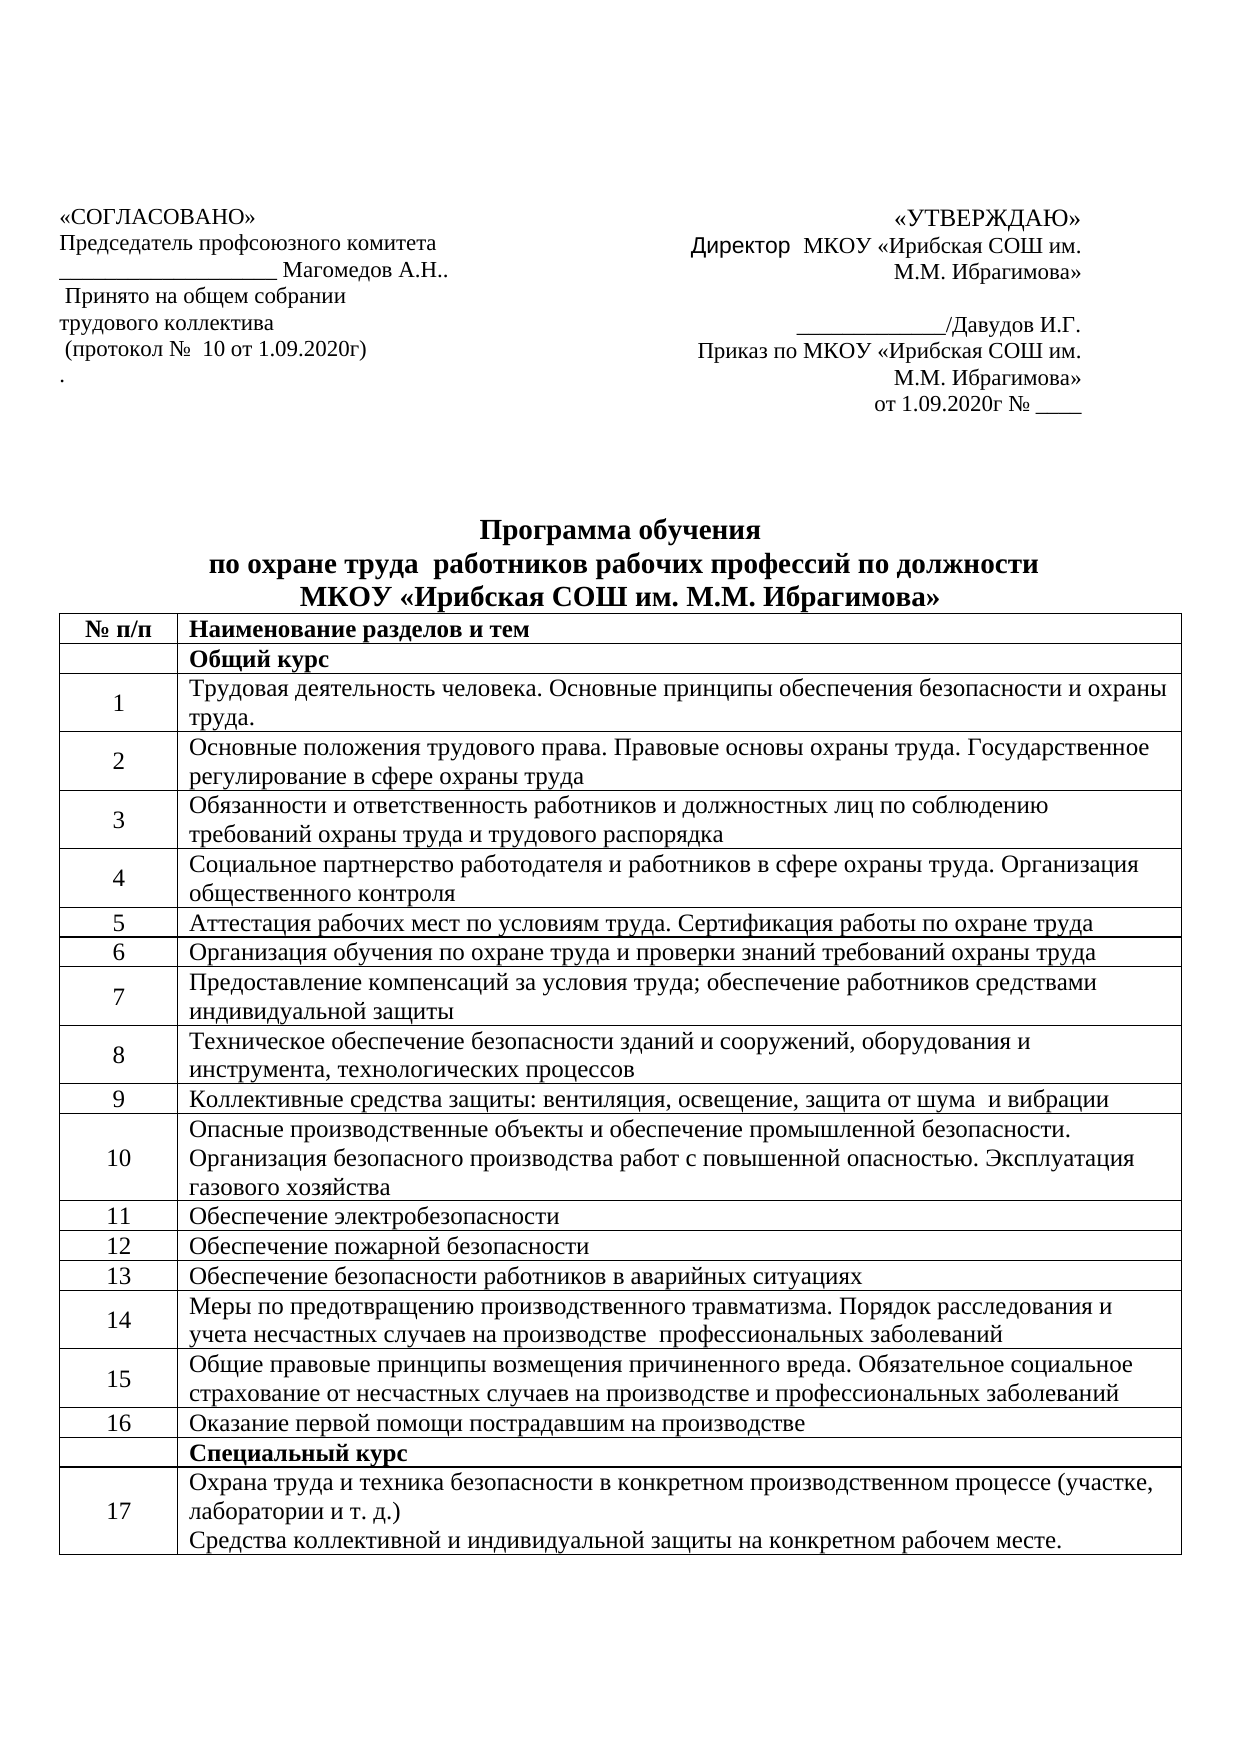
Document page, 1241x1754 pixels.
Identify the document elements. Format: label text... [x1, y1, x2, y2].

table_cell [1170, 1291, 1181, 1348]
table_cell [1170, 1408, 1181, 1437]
table_cell Обеспечение электробезопасности [178, 1201, 1181, 1230]
table_cell 5 [60, 908, 177, 936]
table_cell 17 [60, 1468, 177, 1554]
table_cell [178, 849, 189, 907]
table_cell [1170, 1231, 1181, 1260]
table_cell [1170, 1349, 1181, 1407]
table_cell 11 [60, 1201, 177, 1230]
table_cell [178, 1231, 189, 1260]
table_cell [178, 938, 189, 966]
table_cell 10 [60, 1114, 177, 1200]
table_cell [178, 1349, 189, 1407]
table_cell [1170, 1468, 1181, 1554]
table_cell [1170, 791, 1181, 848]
text МКОУ «Ирибская СОШ им. М.М. Ибрагимова» [59, 579, 1181, 613]
table_cell 3 [60, 791, 177, 848]
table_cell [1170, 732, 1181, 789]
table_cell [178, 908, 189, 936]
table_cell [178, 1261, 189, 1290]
table_cell 14 [60, 1291, 177, 1348]
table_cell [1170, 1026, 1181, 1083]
table_cell 13 [60, 1261, 177, 1290]
table_cell [60, 644, 177, 672]
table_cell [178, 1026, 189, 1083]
text по охране труда работников рабочих профессий по должности [59, 546, 1181, 579]
table_cell Общий курс [178, 644, 1181, 672]
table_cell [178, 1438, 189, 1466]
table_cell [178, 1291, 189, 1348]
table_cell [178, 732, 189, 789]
table_header Наименование разделов и тем [178, 614, 1181, 643]
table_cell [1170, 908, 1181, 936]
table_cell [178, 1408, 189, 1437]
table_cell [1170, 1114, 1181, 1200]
table_cell 6 [60, 938, 177, 966]
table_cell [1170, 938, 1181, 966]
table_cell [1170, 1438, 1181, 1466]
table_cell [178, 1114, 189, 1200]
table_cell 7 [60, 967, 177, 1025]
table_header «СОГЛАСОВАНО» Председатель профсоюзного комитета ___________________ Магомедов А.Н.. Принято на общем собрании трудового коллектива (протокол № 10 от 1.09.2020г) . [48, 203, 649, 416]
table_cell [60, 1438, 177, 1466]
table_cell 4 [60, 849, 177, 907]
table_cell 8 [60, 1026, 177, 1083]
table_cell Трудовая деятельность человека. Основные принципы обеспечения безопасности и охраны труда. [178, 674, 1181, 731]
table_cell Коллективные средства защиты: вентиляция, освещение, защита от шума и вибрации [178, 1084, 1181, 1113]
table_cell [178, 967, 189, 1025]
table_cell 2 [60, 732, 177, 789]
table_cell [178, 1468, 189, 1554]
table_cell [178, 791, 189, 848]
table_header № п/п [60, 614, 177, 643]
text Программа обучения [59, 512, 1181, 546]
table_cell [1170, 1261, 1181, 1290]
table_cell 15 [60, 1349, 177, 1407]
table_cell 16 [60, 1408, 177, 1437]
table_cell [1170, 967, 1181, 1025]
table_header «УТВЕРЖДАЮ» Директор МКОУ «Ирибская СОШ им. М.М. Ибрагимова» _____________/Давудов И.Г. Приказ по МКОУ «Ирибская СОШ им. М.М. Ибрагимова» от 1.09.2020г № ____ [650, 203, 1093, 416]
table_cell 1 [60, 674, 177, 731]
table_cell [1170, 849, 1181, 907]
table_cell 12 [60, 1231, 177, 1260]
table_cell 9 [60, 1084, 177, 1113]
